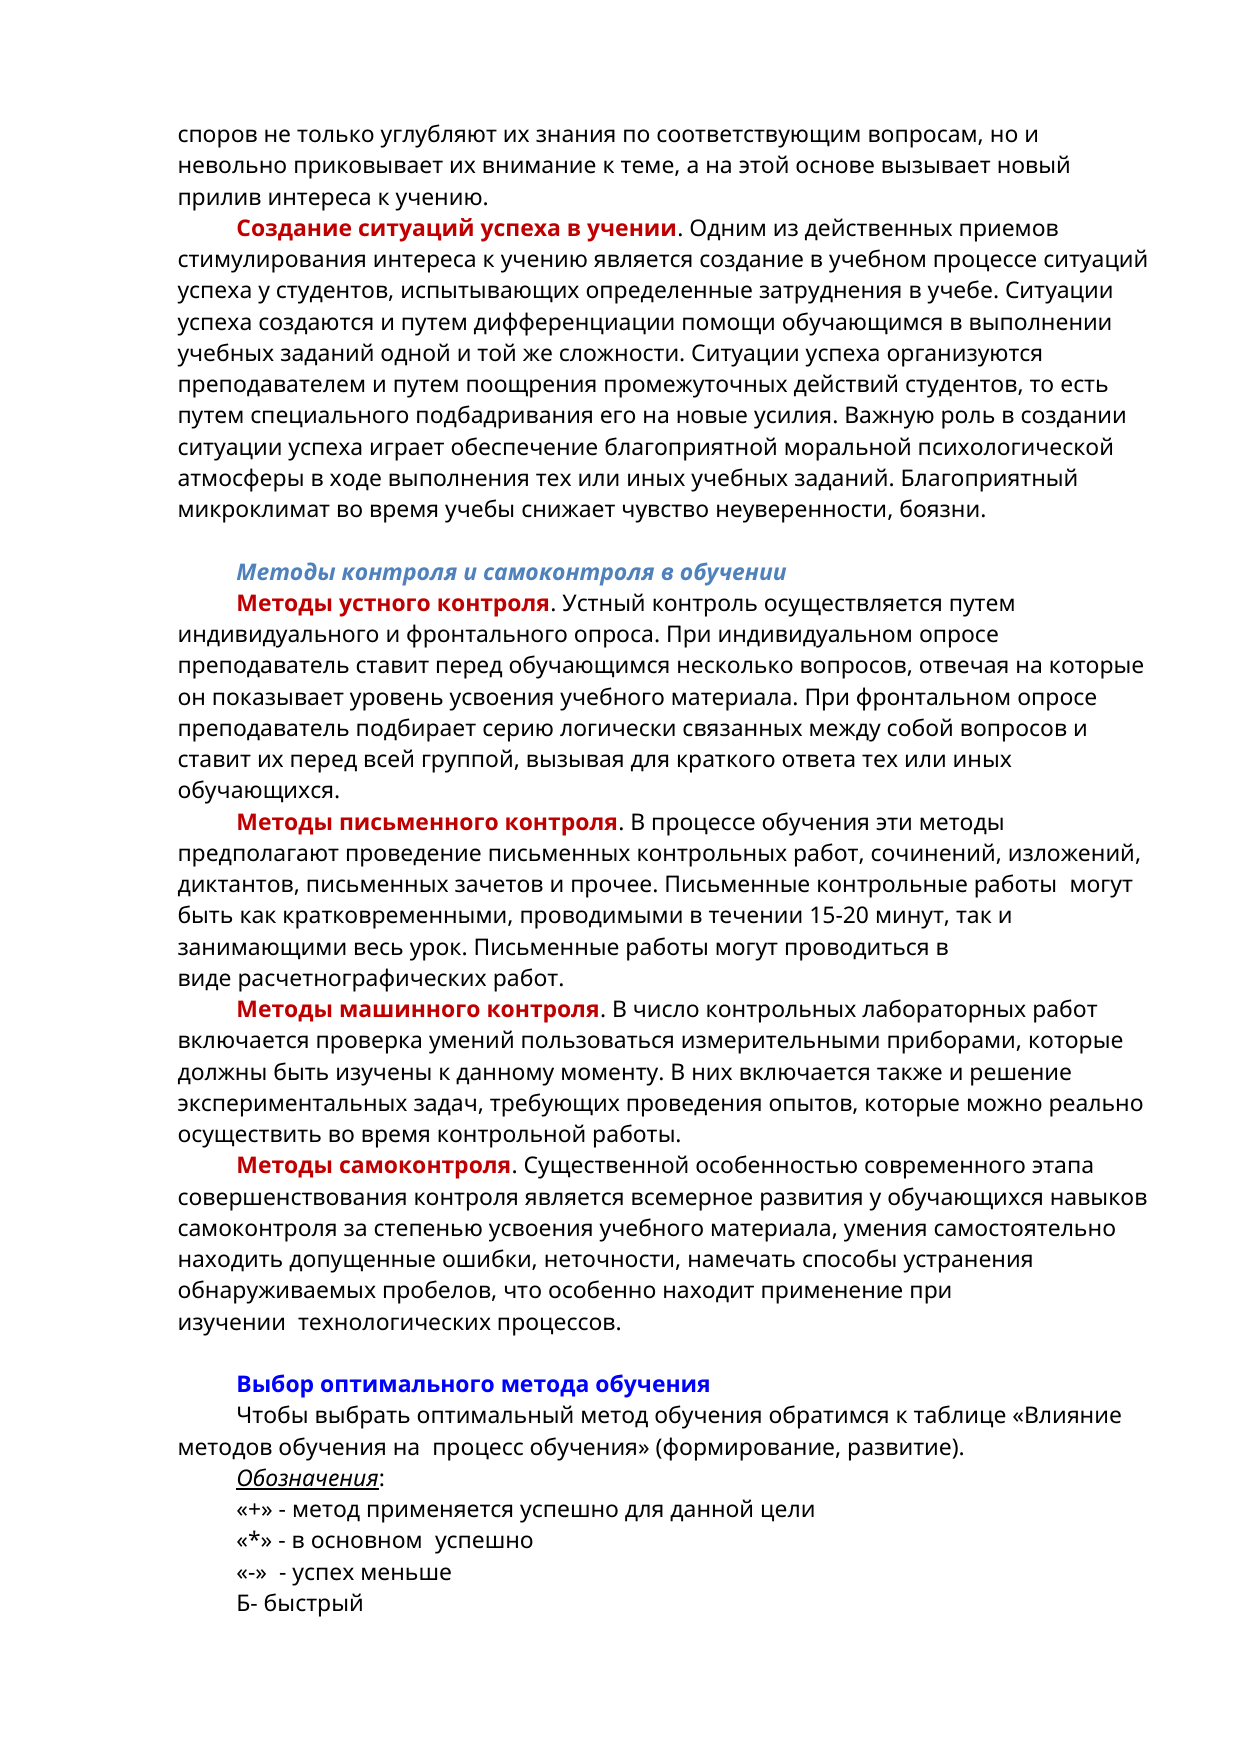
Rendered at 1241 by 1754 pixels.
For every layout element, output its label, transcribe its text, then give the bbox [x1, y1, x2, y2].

text Б- быстрый [177, 1587, 1152, 1618]
text Обозначения: [177, 1462, 1152, 1493]
text Выбор оптимального метода обучения [177, 1368, 1152, 1399]
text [177, 118, 1152, 212]
text Методы устного контроля. Устный контроль осуществляется путем индивидуального и фронтального опроса. При индивидуальном опросе преподаватель ставит перед обучающимся несколько вопросов, отвечая на которые он показывает уровень усвоения учебного материала. При фронтальном опросе преподаватель подбирает серию логически связанных между собой вопросов и ставит их перед всей группой, вызывая для краткого ответа тех или иных обучающихся. [177, 587, 1152, 806]
text «+» - метод применяется успешно для данной цели [177, 1493, 1152, 1524]
text Создание ситуаций успеха в учении. Одним из действенных приемов стимулирования интереса к учению является создание в учебном процессе ситуаций успеха у студентов, испытывающих определенные затруднения в учебе. Ситуации успеха создаются и путем дифференциации помощи обучающимся в выполнении учебных заданий одной и той же сложности. Ситуации успеха организуются преподавателем и путем поощрения промежуточных действий студентов, то есть путем специального подбадривания его на новые усилия. Важную роль в создании ситуации успеха играет обеспечение благоприятной моральной психологической атмосферы в ходе выполнения тех или иных учебных заданий. Благоприятный микроклимат во время учебы снижает чувство неуверенности, боязни. [177, 212, 1152, 524]
text «*» - в основном успешно [177, 1524, 1152, 1556]
text «-» - успех меньше [177, 1556, 1152, 1587]
text Методы контроля и самоконтроля в обучении [177, 556, 1152, 587]
text Методы машинного контроля. В число контрольных лабораторных работ включается проверка умений пользоваться измерительными приборами, которые должны быть изучены к данному моменту. В них включается также и решение экспериментальных задач, требующих проведения опытов, которые можно реально осуществить во время контрольной работы. [177, 993, 1152, 1149]
text Чтобы выбрать оптимальный метод обучения обратимся к таблице «Влияние методов обучения на процесс обучения» (формирование, развитие). [177, 1399, 1152, 1462]
text Методы самоконтроля. Существенной особенностью современного этапа совершенствования контроля является всемерное развития у обучающихся навыков самоконтроля за степенью усвоения учебного материала, умения самостоятельно находить допущенные ошибки, неточности, намечать способы устранения обнаруживаемых пробелов, что особенно находит применение при изучении технологических процессов. [177, 1149, 1152, 1337]
text Методы письменного контроля. В процессе обучения эти методы предполагают проведение письменных контрольных работ, сочинений, изложений, диктантов, письменных зачетов и прочее. Письменные контрольные работы могут быть как кратковременными, проводимыми в течении 15-20 минут, так и занимающими весь урок. Письменные работы могут проводиться в виде расчетнографических работ. [177, 806, 1152, 993]
